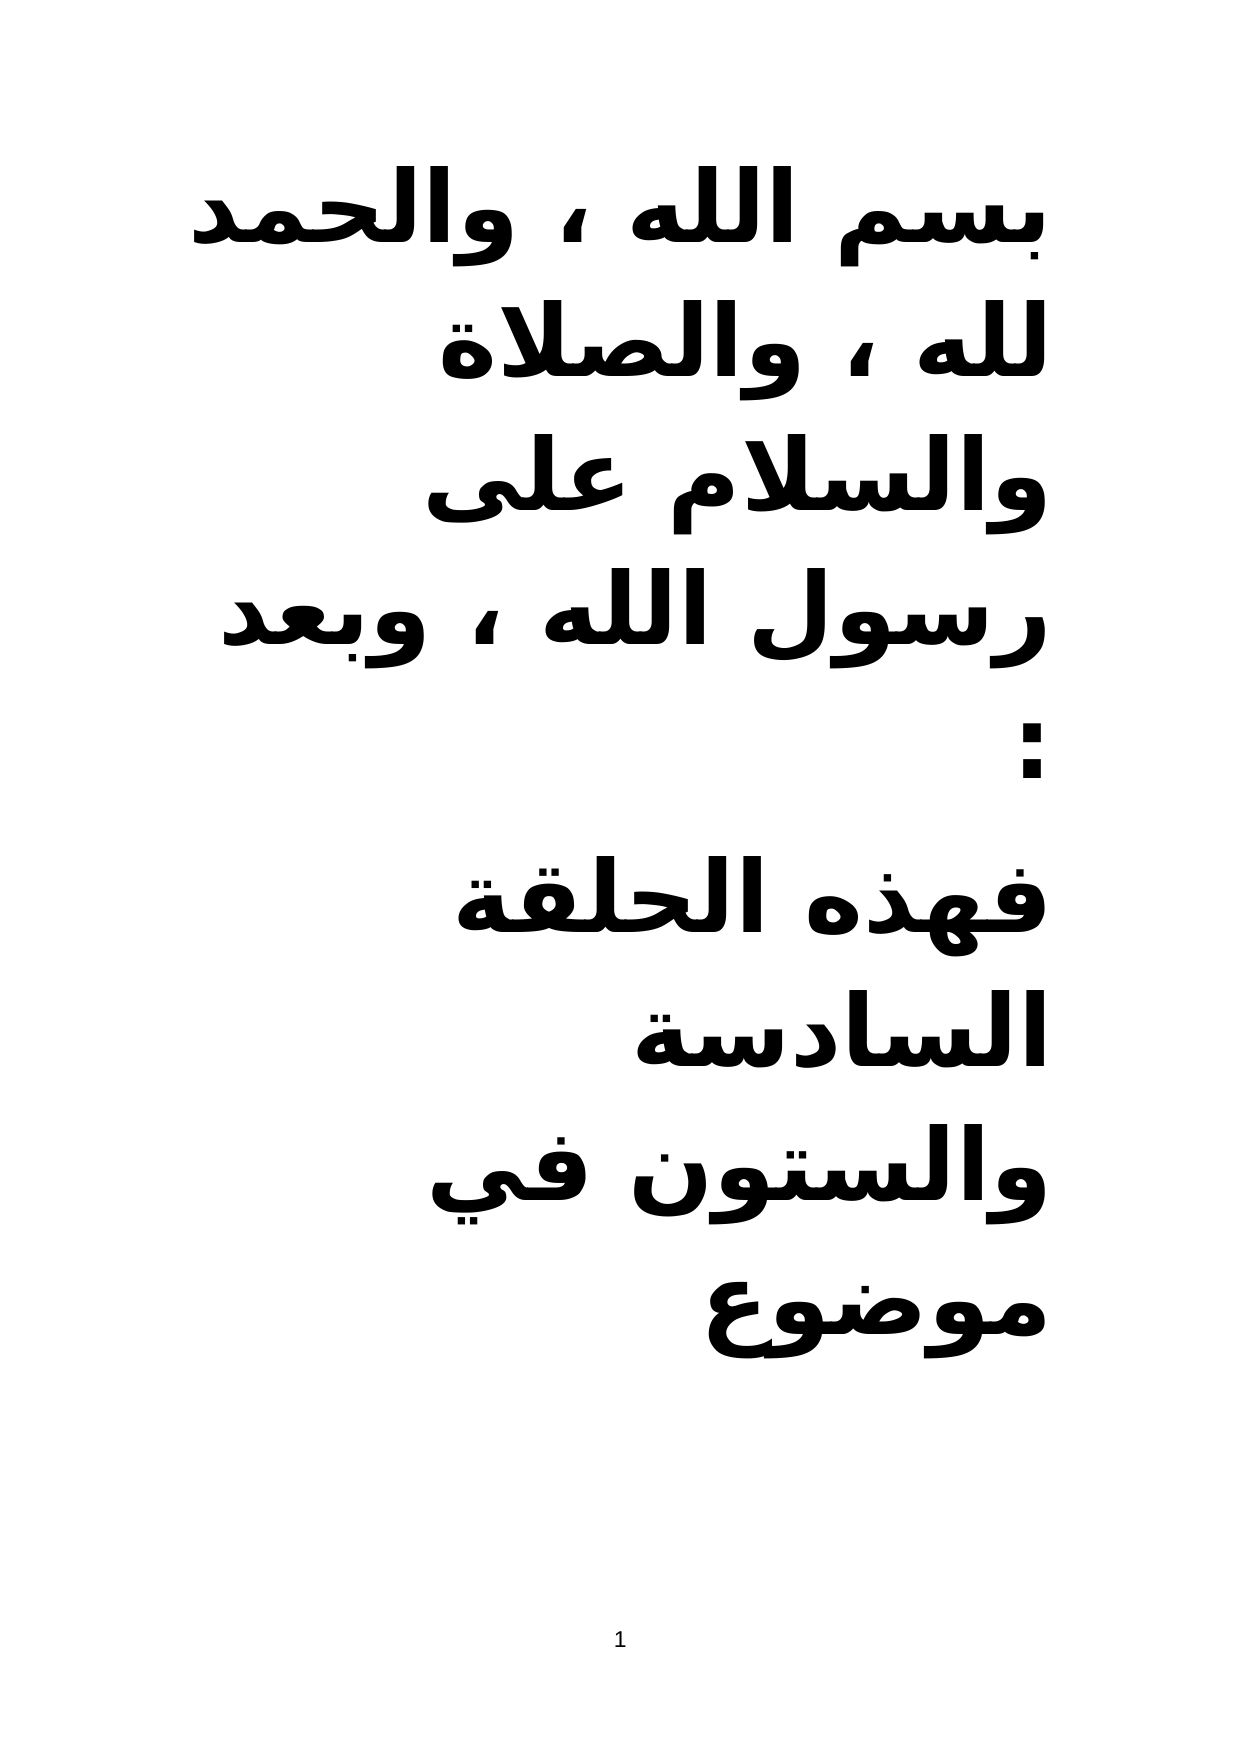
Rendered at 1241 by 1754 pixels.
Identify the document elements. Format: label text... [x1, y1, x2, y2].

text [187, 840, 1053, 1358]
text بسم الله ، والحمد لله ، والصلاة والسلام على رسول الله ، وبعد : [187, 150, 1053, 802]
